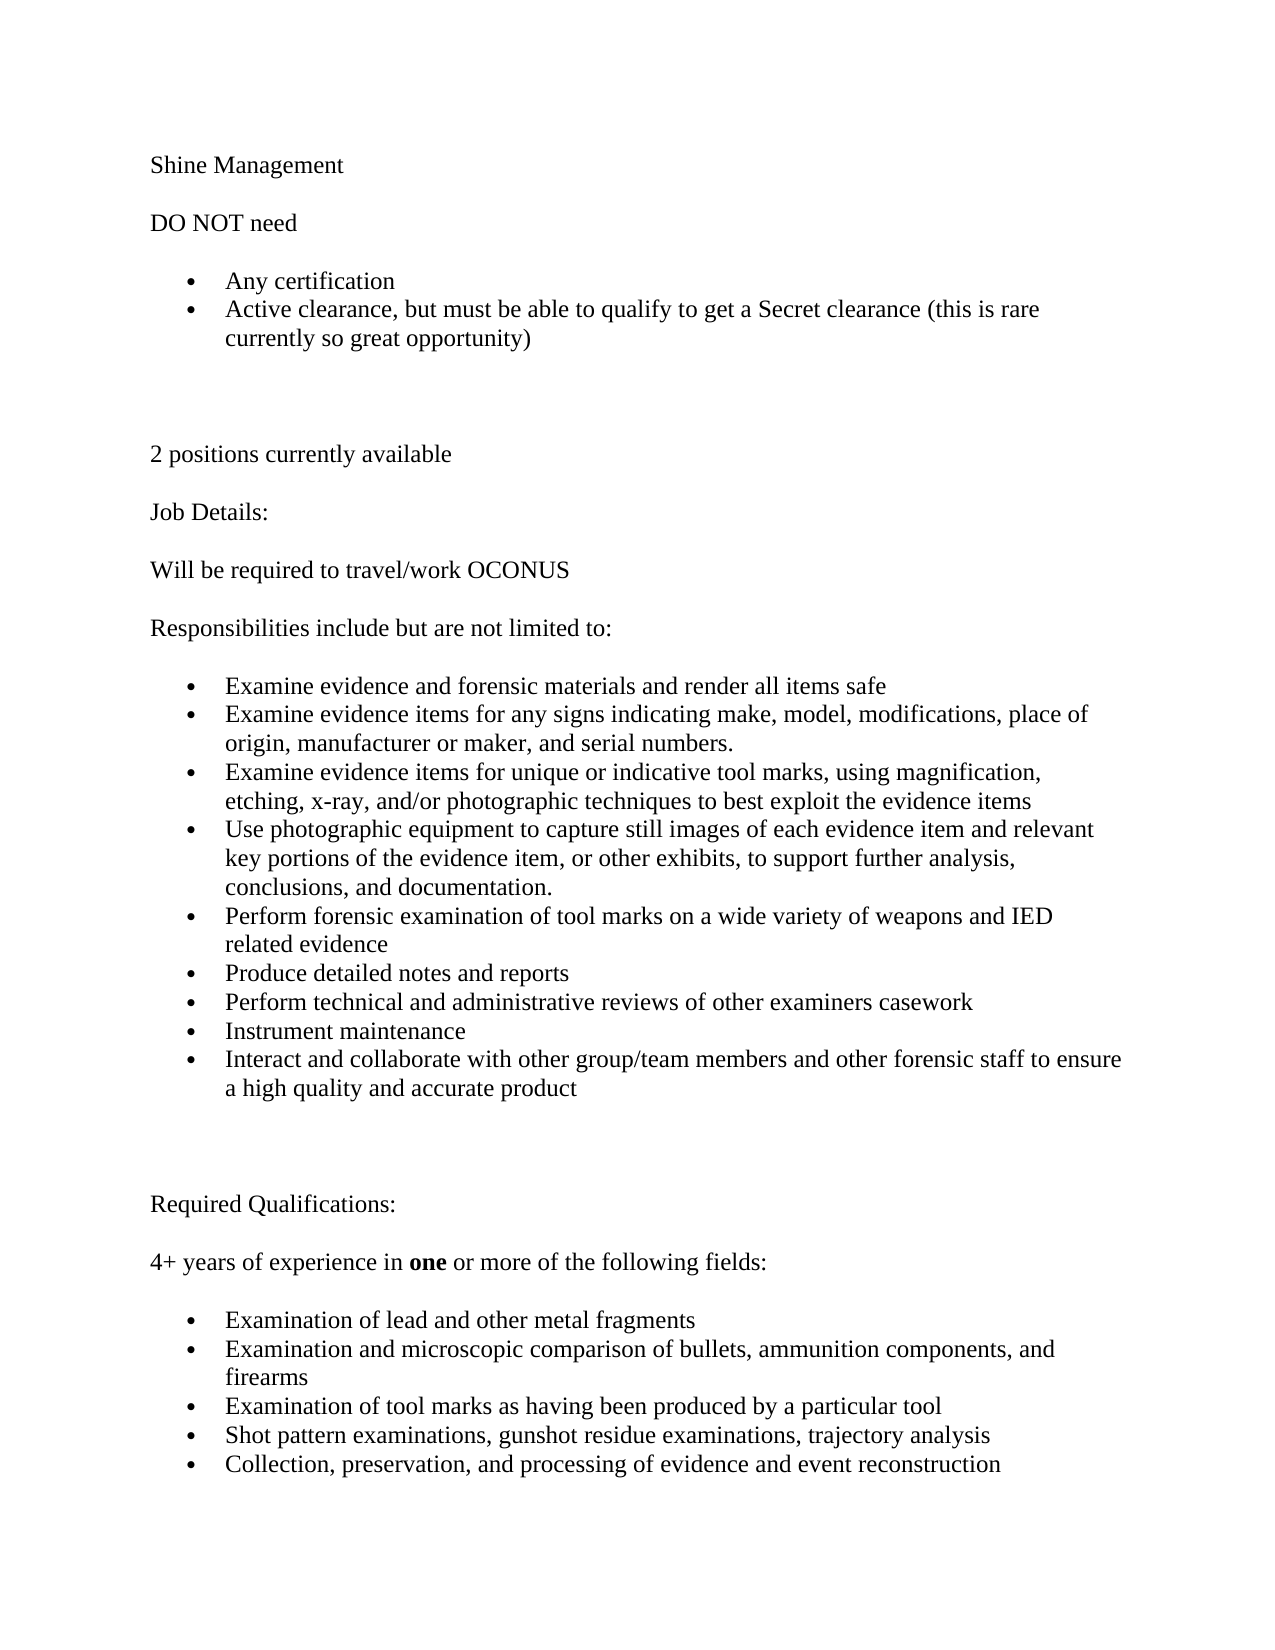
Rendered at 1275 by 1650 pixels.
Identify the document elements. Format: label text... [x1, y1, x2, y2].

list Shot pattern examinations, gunshot residue examinations, trajectory analysis [187, 1420, 1125, 1449]
text DO NOT need [150, 208, 1125, 237]
list Instrument maintenance [187, 1016, 1125, 1044]
list Produce detailed notes and reports [187, 958, 1125, 987]
list Interact and collaborate with other group/team members and other forensic staff to ensure a high quality and accurate product [187, 1044, 1125, 1102]
text 2 positions currently available [150, 439, 1125, 468]
list Examination of lead and other metal fragments [187, 1305, 1125, 1334]
text 4+ years of experience in one or more of the following fields: [150, 1247, 1125, 1276]
text Job Details: [150, 497, 1125, 526]
list Use photographic equipment to capture still images of each evidence item and relevant key portions of the evidence item, or other exhibits, to support further analysis, conclusions, and documentation. [187, 814, 1125, 901]
list Active clearance, but must be able to qualify to get a Secret clearance (this is rare currently so great opportunity) [187, 294, 1125, 352]
list Examine evidence items for unique or indicative tool marks, using magnification, etching, x-ray, and/or photographic techniques to best exploit the evidence items [187, 757, 1125, 814]
text Shine Management [150, 150, 1125, 179]
list Perform technical and administrative reviews of other examiners casework [187, 987, 1125, 1016]
list Collection, preservation, and processing of evidence and event reconstruction [187, 1449, 1125, 1477]
text Required Qualifications: [150, 1189, 1125, 1218]
list Perform forensic examination of tool marks on a wide variety of weapons and IED related evidence [187, 901, 1125, 958]
list Examine evidence items for any signs indicating make, model, modifications, place of origin, manufacturer or maker, and serial numbers. [187, 699, 1125, 757]
text Responsibilities include but are not limited to: [150, 613, 1125, 642]
list Examine evidence and forensic materials and render all items safe [187, 671, 1125, 699]
text Will be required to travel/work OCONUS [150, 555, 1125, 584]
list Examination and microscopic comparison of bullets, ammunition components, and firearms [187, 1334, 1125, 1391]
list Examination of tool marks as having been produced by a particular tool [187, 1391, 1125, 1420]
list Any certification [187, 266, 1125, 294]
